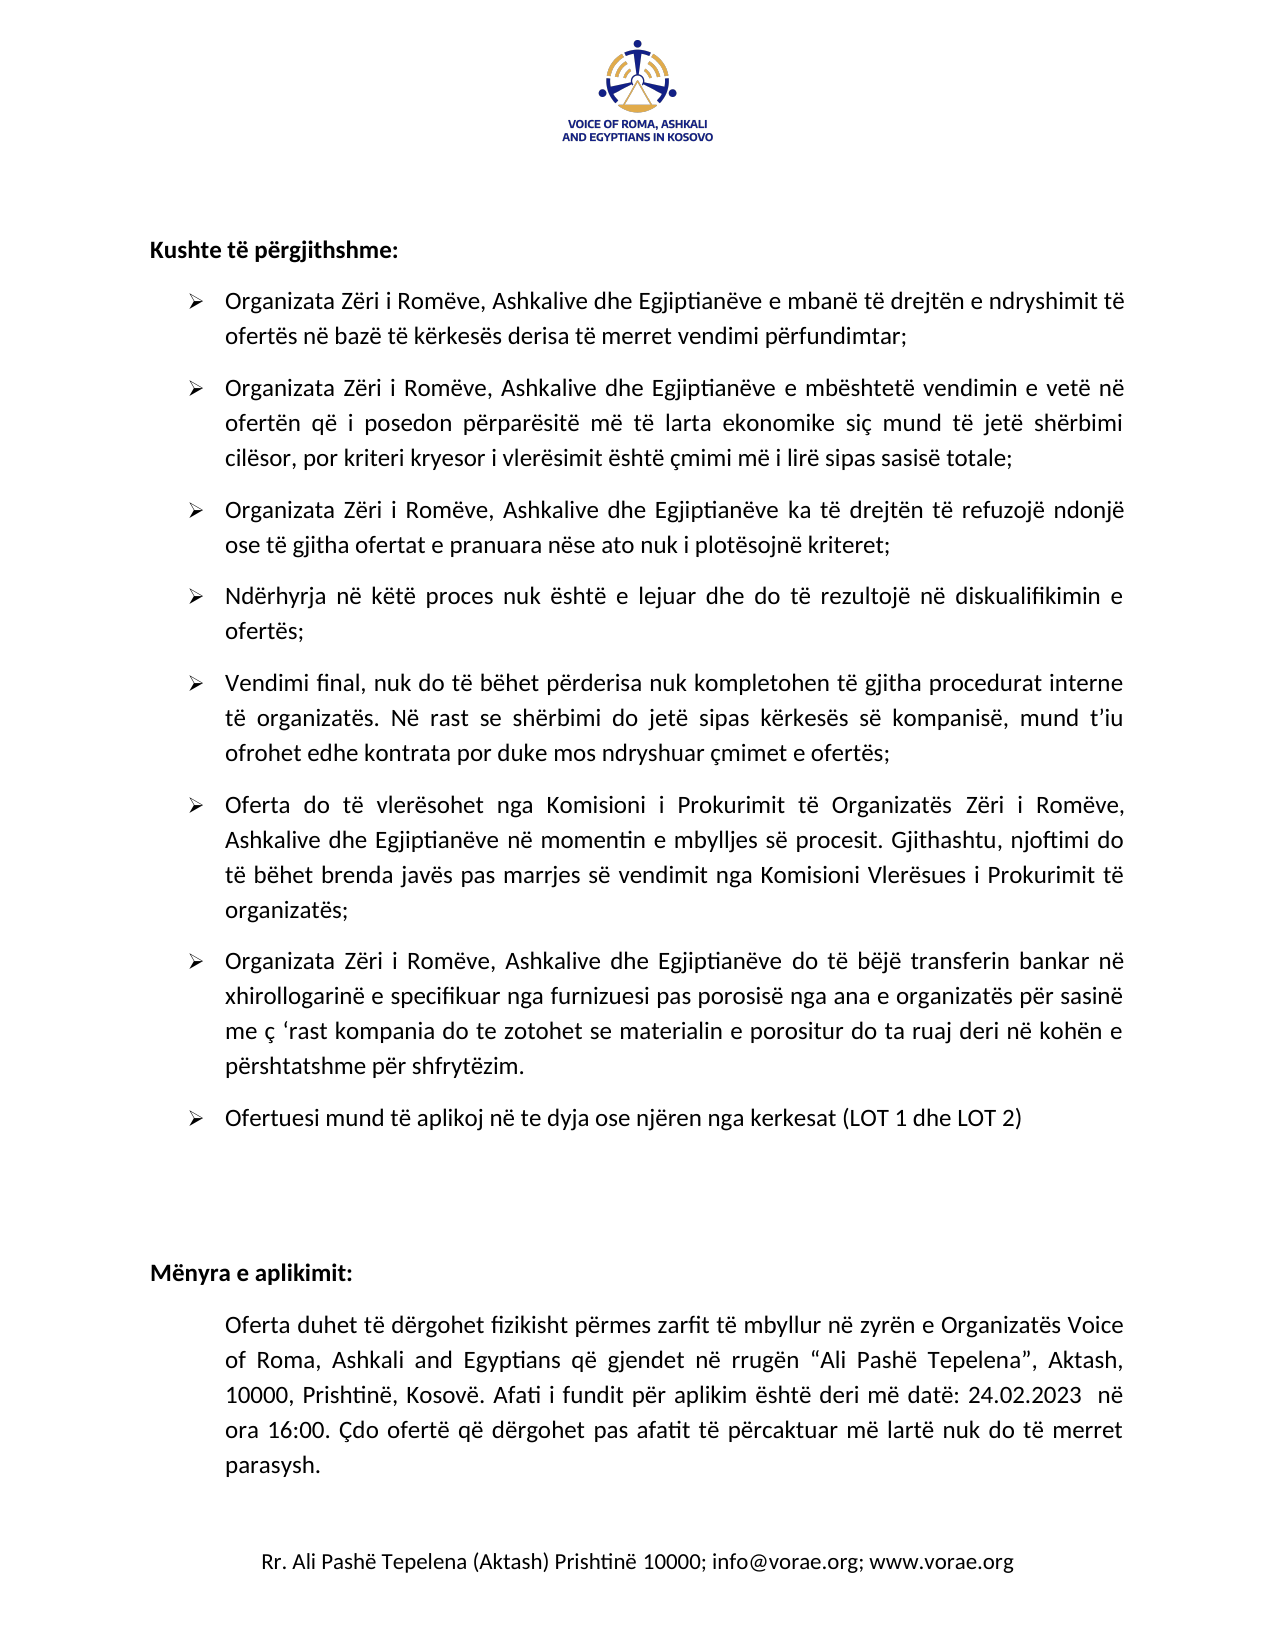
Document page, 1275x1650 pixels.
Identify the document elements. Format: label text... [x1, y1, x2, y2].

text Kushte të përgjithshme: [150, 234, 1125, 264]
text Oferta duhet të dërgohet fizikisht përmes zarfit të mbyllur në zyrën e Organizatës Voice of Roma, Ashkali and Egyptians që gjendet në rrugën “Ali Pashë Tepelena”, Aktash, 10000, Prishtinë, Kosovë. Afati i fundit për aplikim është deri më datë: 24.02.2023 në ora 16:00. Çdo ofertë që dërgohet pas afatit të përcaktuar më lartë nuk do të merret parasysh. [225, 1309, 1125, 1479]
picture [475, 0, 800, 182]
text Mënyra e aplikimit: [150, 1257, 1125, 1288]
list Organizata Zëri i Romëve, Ashkalive dhe Egjiptianëve ka të drejtën të refuzojë ndonjë ose të gjitha ofertat e pranuara nëse ato nuk i plotësojnë kriteret; [187, 494, 1125, 559]
list Organizata Zëri i Romëve, Ashkalive dhe Egjiptianëve do të bëjë transferin bankar në xhirollogarinë e specifikuar nga furnizuesi pas porosisë nga ana e organizatës për sasinë me ç ‘rast kompania do te zotohet se materialin e porositur do ta ruaj deri në kohën e përshtatshme për shfrytëzim. [187, 945, 1125, 1081]
list Oferta do të vlerësohet nga Komisioni i Prokurimit të Organizatës Zëri i Romëve, Ashkalive dhe Egjiptianëve në momentin e mbylljes së procesit. Gjithashtu, njoftimi do të bëhet brenda javës pas marrjes së vendimit nga Komisioni Vlerësues i Prokurimit të organizatës; [187, 789, 1125, 924]
list Ndërhyrja në këtë proces nuk është e lejuar dhe do të rezultojë në diskualifikimin e ofertës; [187, 580, 1125, 646]
list Organizata Zëri i Romëve, Ashkalive dhe Egjiptianëve e mbanë të drejtën e ndryshimit të ofertës në bazë të kërkesës derisa të merret vendimi përfundimtar; [187, 285, 1125, 351]
list Ofertuesi mund të aplikoj në te dyja ose njëren nga kerkesat (LOT 1 dhe LOT 2) [187, 1102, 1125, 1133]
list Vendimi final, nuk do të bëhet përderisa nuk kompletohen të gjitha procedurat interne të organizatës. Në rast se shërbimi do jetë sipas kërkesës së kompanisë, mund t’iu ofrohet edhe kontrata por duke mos ndryshuar çmimet e ofertës; [187, 667, 1125, 768]
list Organizata Zëri i Romëve, Ashkalive dhe Egjiptianëve e mbështetë vendimin e vetë në ofertën që i posedon përparësitë më të larta ekonomike siç mund të jetë shërbimi cilësor, por kriteri kryesor i vlerësimit është çmimi më i lirë sipas sasisë totale; [187, 372, 1125, 473]
